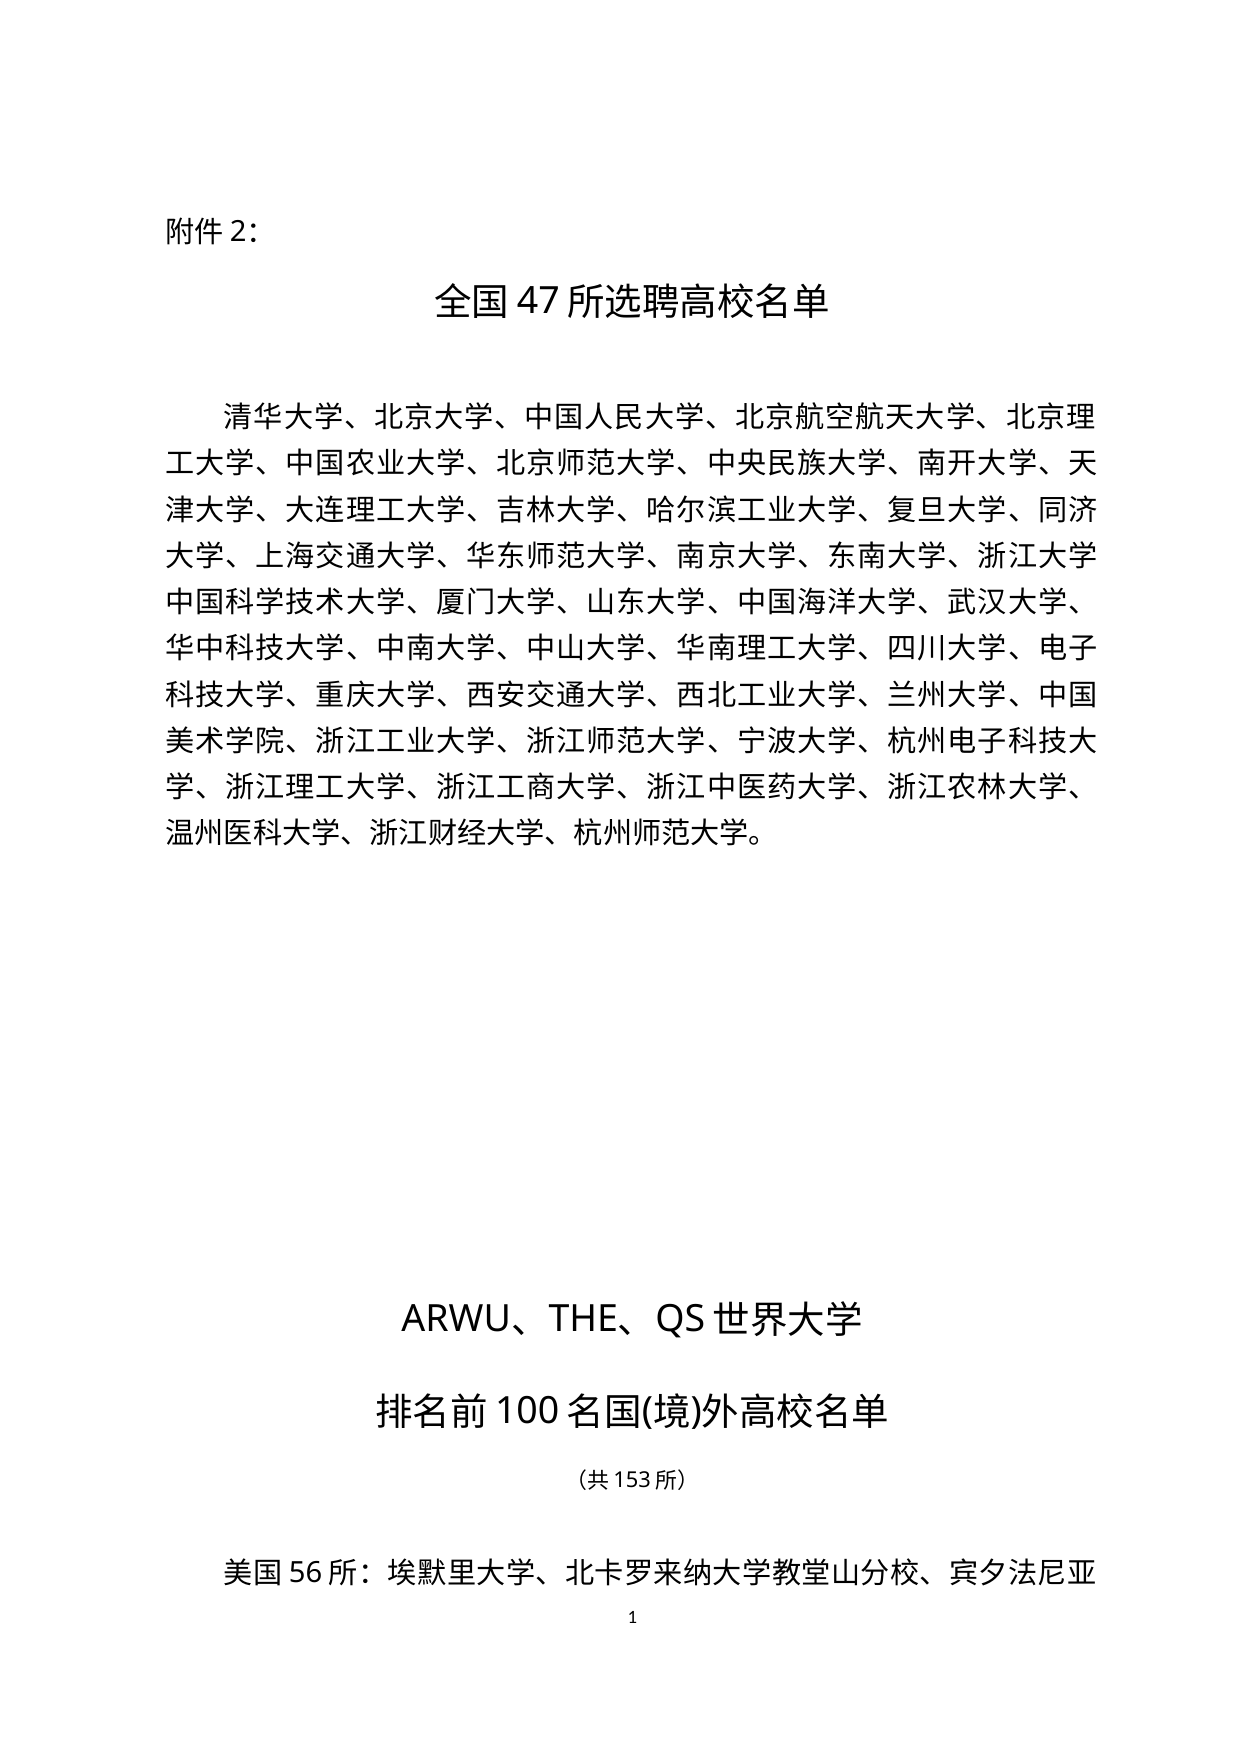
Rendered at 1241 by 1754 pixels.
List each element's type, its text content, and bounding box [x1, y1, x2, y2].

text 附件2： [165, 207, 1098, 253]
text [165, 1548, 1098, 1594]
text 清华大学、北京大学、中国人民大学、北京航空航天大学、北京理工大学、中国农业大学、北京师范大学、中央民族大学、南开大学、天津大学、大连理工大学、吉林大学、哈尔滨工业大学、复旦大学、同济大学、上海交通大学、华东师范大学、南京大学、东南大学、浙江大学、中国科学技术大学、厦门大学、山东大学、中国海洋大学、武汉大学、华中科技大学、中南大学、中山大学、华南理工大学、四川大学、电子科技大学、重庆大学、西安交通大学、西北工业大学、兰州大学、中国美术学院、浙江工业大学、浙江师范大学、宁波大学、杭州电子科技大学、浙江理工大学、浙江工商大学、浙江中医药大学、浙江农林大学、温州医科大学、浙江财经大学、杭州师范大学。 [165, 392, 1098, 854]
text （共153所） [165, 1456, 1098, 1502]
text 排名前100名国(境)外高校名单 [165, 1363, 1098, 1456]
text ARWU、THE、QS世界大学 [165, 1271, 1098, 1363]
text 全国47所选聘高校名单 [165, 253, 1098, 346]
